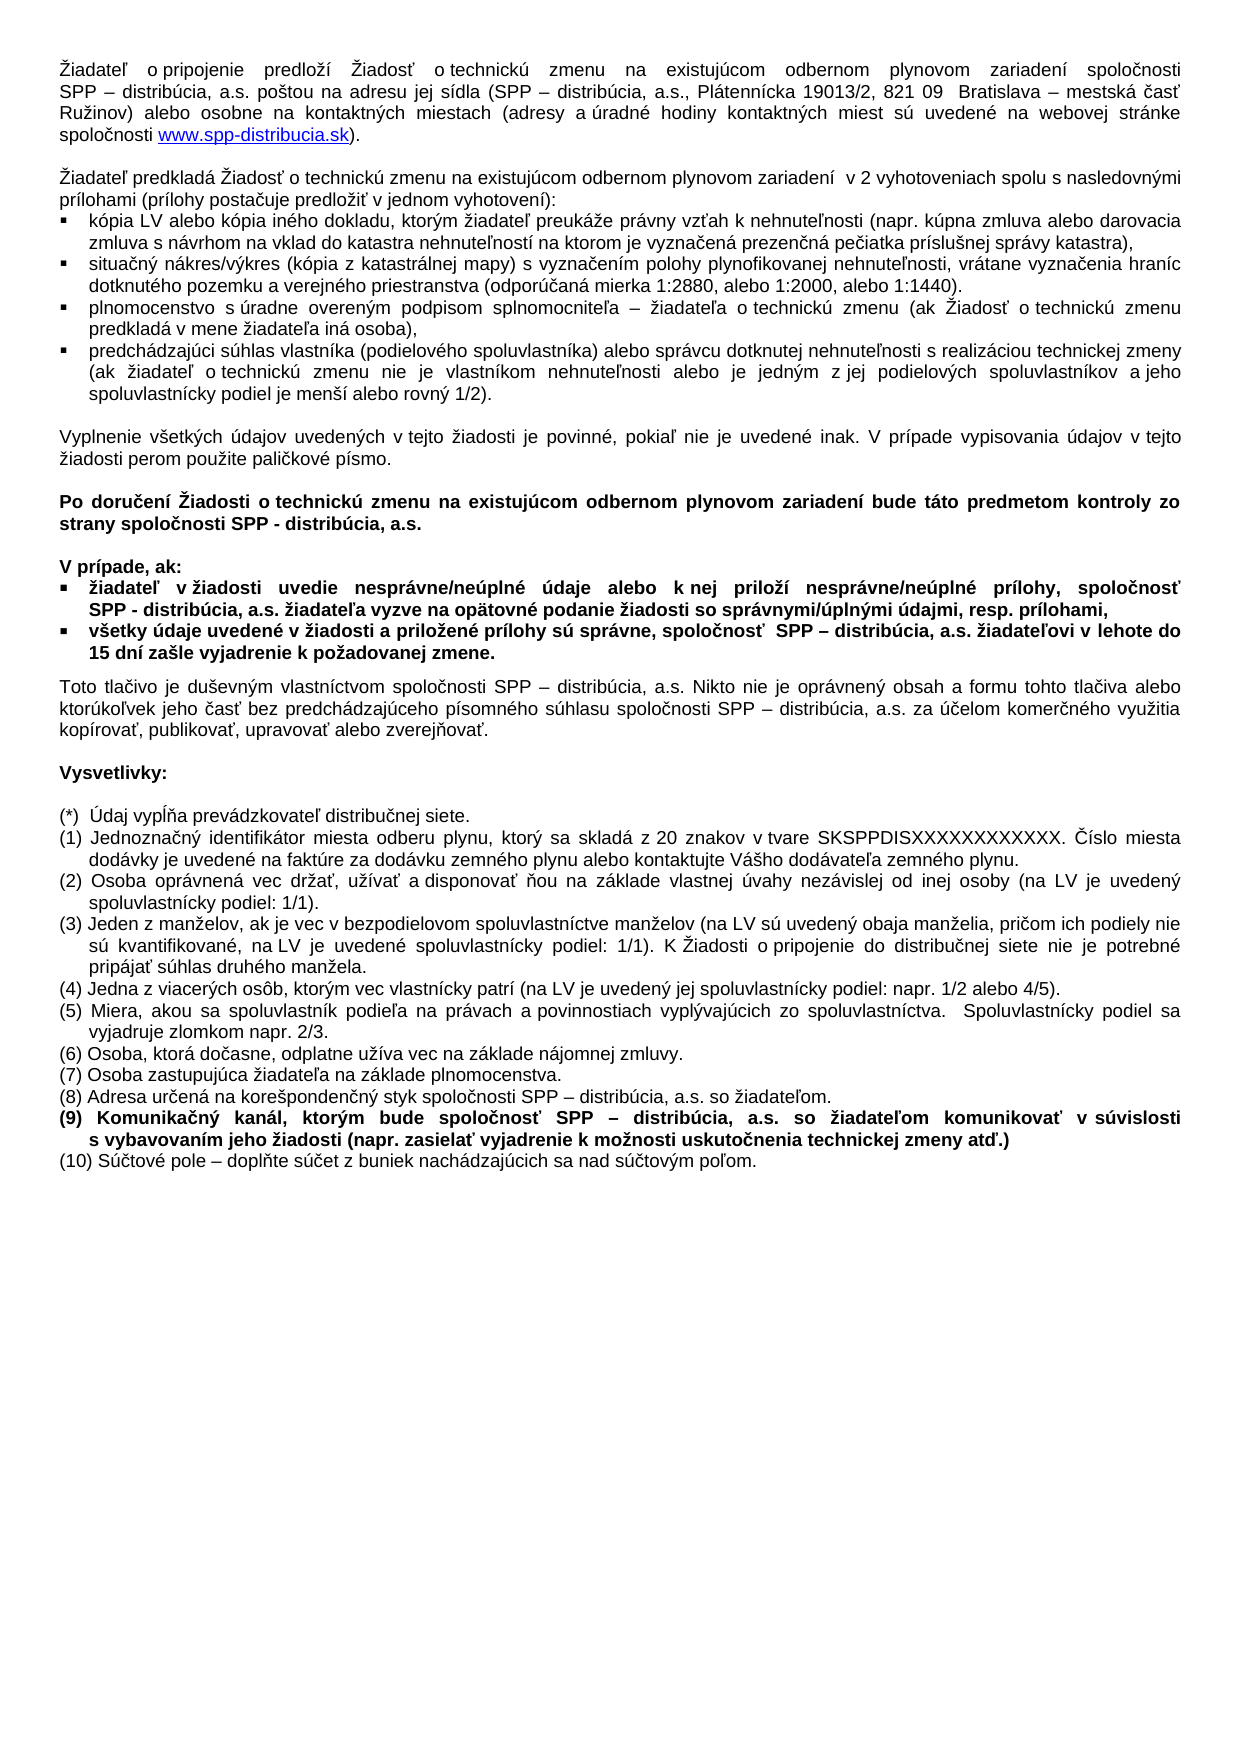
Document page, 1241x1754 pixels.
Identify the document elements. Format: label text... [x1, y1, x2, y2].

list situačný nákres/výkres (kópia z katastrálnej mapy) s vyznačením polohy plynofikovanej nehnuteľnosti, vrátane vyznačenia hraníc dotknutého pozemku a verejného priestranstva (odporúčaná mierka 1:2880, alebo 1:2000, alebo 1:1440). [59, 253, 1181, 296]
text Vysvetlivky: [59, 762, 1181, 784]
text (8) Adresa určená na korešpondenčný styk spoločnosti SPP – distribúcia, a.s. so žiadateľom. [59, 1086, 1181, 1107]
list plnomocenstvo s úradne overeným podpisom splnomocniteľa – žiadateľa o technickú zmenu (ak Žiadosť o technickú zmenu predkladá v mene žiadateľa iná osoba), [59, 296, 1181, 340]
text (4) Jedna z viacerých osôb, ktorým vec vlastnícky patrí (na LV je uvedený jej spoluvlastnícky podiel: napr. 1/2 alebo 4/5). [59, 978, 1181, 999]
text V prípade, ak: [59, 555, 1181, 577]
list predchádzajúci súhlas vlastníka (podielového spoluvlastníka) alebo správcu dotknutej nehnuteľnosti s realizáciou technickej zmeny (ak žiadateľ o technickú zmenu nie je vlastníkom nehnuteľnosti alebo je jedným z jej podielových spoluvlastníkov a jeho spoluvlastnícky podiel je menší alebo rovný 1/2). [59, 340, 1181, 404]
text (9) Komunikačný kanál, ktorým bude spoločnosť SPP – distribúcia, a.s. so žiadateľom komunikovať v súvislosti s vybavovaním jeho žiadosti (napr. zasielať vyjadrenie k možnosti uskutočnenia technickej zmeny atď.) [59, 1107, 1181, 1150]
text (6) Osoba, ktorá dočasne, odplatne užíva vec na základe nájomnej zmluvy. [59, 1042, 1181, 1064]
text (7) Osoba zastupujúca žiadateľa na základe plnomocenstva. [59, 1064, 1181, 1086]
text (10) Súčtové pole – doplňte súčet z buniek nachádzajúcich sa nad súčtovým poľom. [59, 1150, 1181, 1172]
text (3) Jeden z manželov, ak je vec v bezpodielovom spoluvlastníctve manželov (na LV sú uvedený obaja manželia, pričom ich podiely nie sú kvantifikované, na LV je uvedené spoluvlastnícky podiel: 1/1). K Žiadosti o pripojenie do distribučnej siete nie je potrebné pripájať súhlas druhého manžela. [59, 913, 1181, 978]
text (*) Údaj vypĺňa prevádzkovateľ distribučnej siete. [59, 805, 1181, 827]
list žiadateľ v žiadosti uvedie nesprávne/neúplné údaje alebo k nej priloží nesprávne/neúplné prílohy, spoločnosť SPP - distribúcia, a.s. žiadateľa vyzve na opätovné podanie žiadosti so správnymi/úplnými údajmi, resp. prílohami, [59, 577, 1181, 620]
text Toto tlačivo je duševným vlastníctvom spoločnosti SPP – distribúcia, a.s. Nikto nie je oprávnený obsah a formu tohto tlačiva alebo ktorúkoľvek jeho časť bez predchádzajúceho písomného súhlasu spoločnosti SPP – distribúcia, a.s. za účelom komerčného využitia kopírovať, publikovať, upravovať alebo zverejňovať. [59, 676, 1181, 741]
text (2) Osoba oprávnená vec držať, užívať a disponovať ňou na základe vlastnej úvahy nezávislej od inej osoby (na LV je uvedený spoluvlastnícky podiel: 1/1). [59, 870, 1181, 913]
text Vyplnenie všetkých údajov uvedených v tejto žiadosti je povinné, pokiaľ nie je uvedené inak. V prípade vypisovania údajov v tejto žiadosti perom použite paličkové písmo. [59, 426, 1181, 469]
list všetky údaje uvedené v žiadosti a priložené prílohy sú správne, spoločnosť SPP – distribúcia, a.s. žiadateľovi v lehote do 15 dní zašle vyjadrenie k požadovanej zmene. [59, 620, 1181, 663]
text Žiadateľ o pripojenie predloží Žiadosť o technickú zmenu na existujúcom odbernom plynovom zariadení spoločnosti SPP – distribúcia, a.s. poštou na adresu jej sídla (SPP – distribúcia, a.s., Plátennícka 19013/2, 821 09 Bratislava – mestská časť Ružinov) alebo osobne na kontaktných miestach (adresy a úradné hodiny kontaktných miest sú uvedené na webovej stránke spoločnosti www.spp-distribucia.sk). [59, 59, 1181, 145]
text (5) Miera, akou sa spoluvlastník podieľa na právach a povinnostiach vyplývajúcich zo spoluvlastníctva. Spoluvlastnícky podiel sa vyjadruje zlomkom napr. 2/3. [59, 999, 1181, 1042]
list kópia LV alebo kópia iného dokladu, ktorým žiadateľ preukáže právny vzťah k nehnuteľnosti (napr. kúpna zmluva alebo darovacia zmluva s návrhom na vklad do katastra nehnuteľností na ktorom je vyznačená prezenčná pečiatka príslušnej správy katastra), [59, 210, 1181, 253]
text Žiadateľ predkladá Žiadosť o technickú zmenu na existujúcom odbernom plynovom zariadení v 2 vyhotoveniach spolu s nasledovnými prílohami (prílohy postačuje predložiť v jednom vyhotovení): [59, 167, 1181, 210]
text (1) Jednoznačný identifikátor miesta odberu plynu, ktorý sa skladá z 20 znakov v tvare SKSPPDISXXXXXXXXXXXX. Číslo miesta dodávky je uvedené na faktúre za dodávku zemného plynu alebo kontaktujte Vášho dodávateľa zemného plynu. [59, 827, 1181, 870]
text Po doručení Žiadosti o technickú zmenu na existujúcom odbernom plynovom zariadení bude táto predmetom kontroly zo strany spoločnosti SPP - distribúcia, a.s. [59, 491, 1181, 534]
